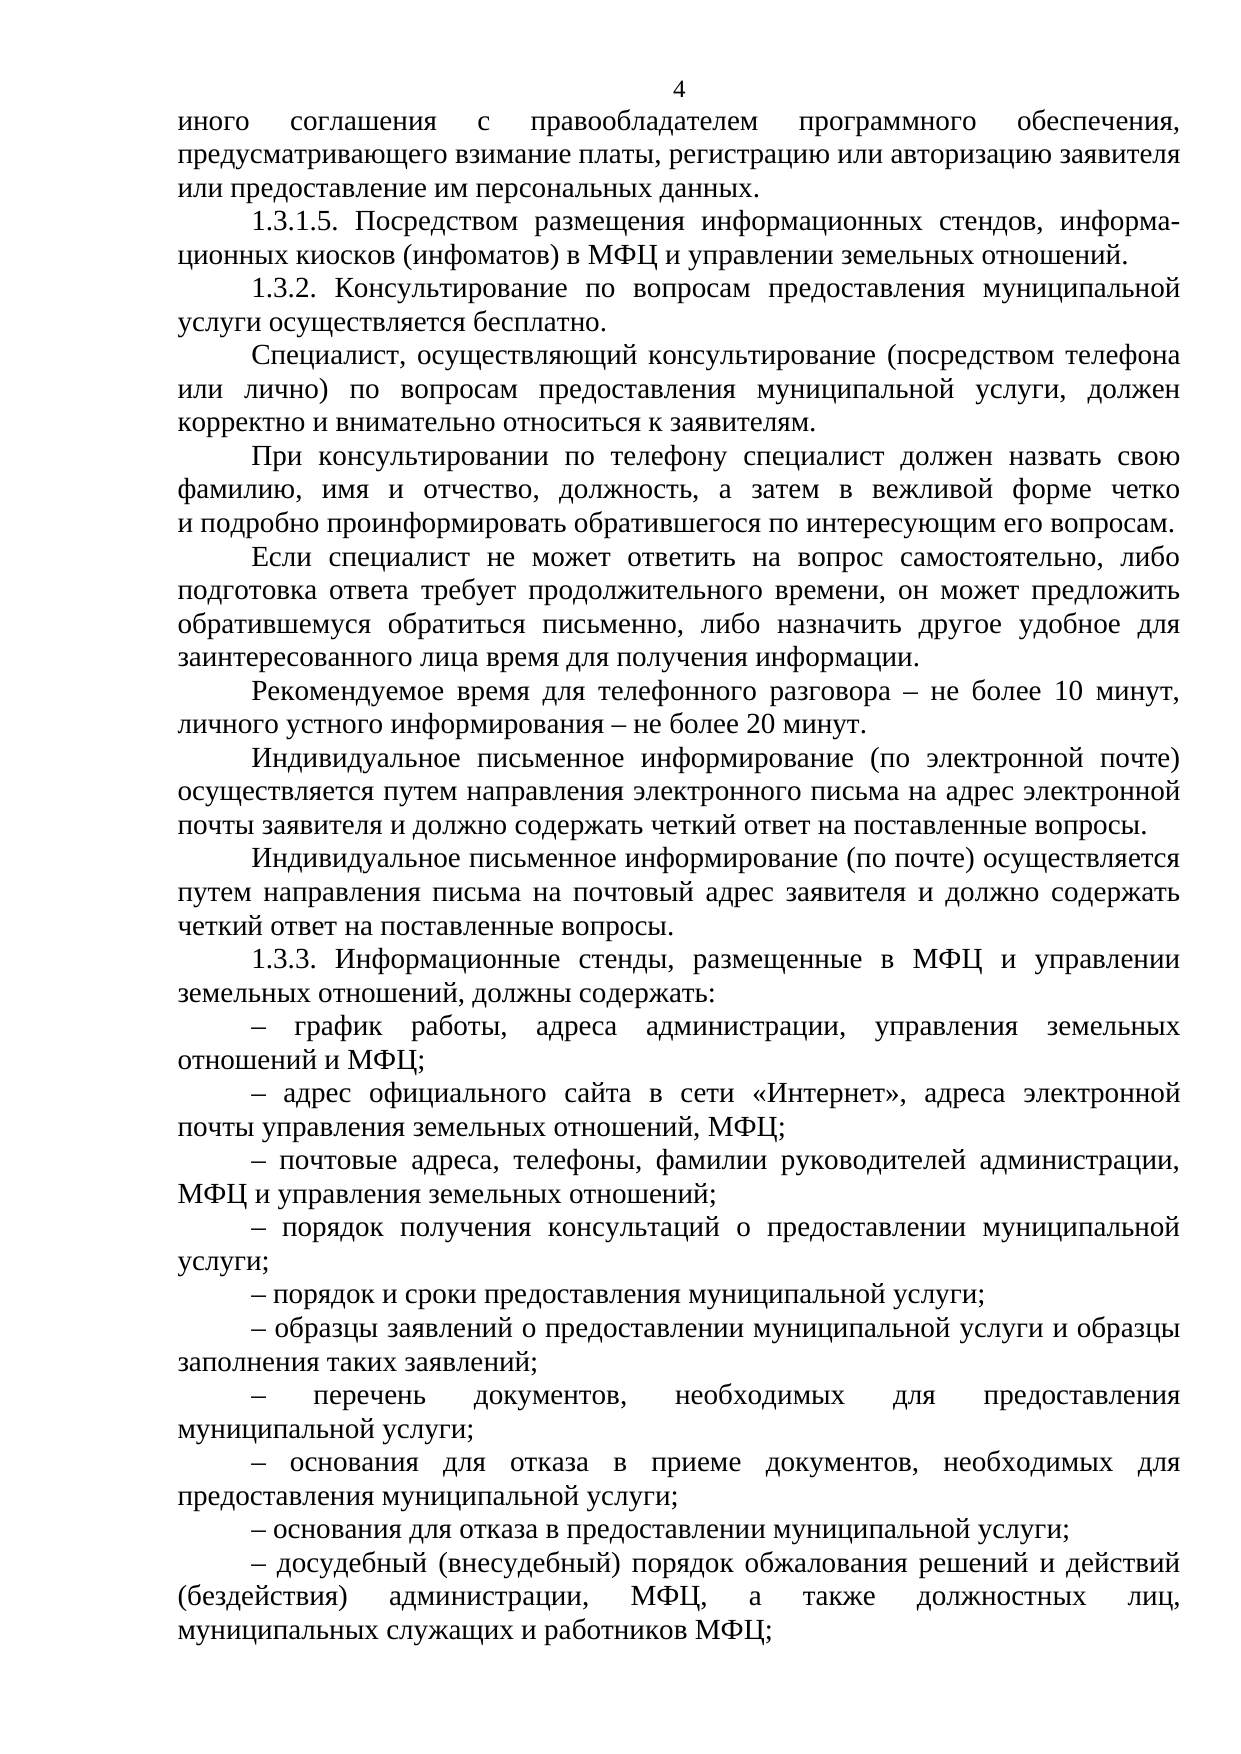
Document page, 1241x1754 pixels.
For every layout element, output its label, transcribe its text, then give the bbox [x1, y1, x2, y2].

text – порядок получения консультаций о предоставлении муниципальной услуги; [177, 1209, 1181, 1277]
text – почтовые адреса, телефоны, фамилии руководителей администрации, МФЦ и управления земельных отношений; [177, 1142, 1181, 1209]
text – образцы заявлений о предоставлении муниципальной услуги и образцы заполнения таких заявлений; [177, 1310, 1181, 1377]
text Если специалист не может ответить на вопрос самостоятельно, либо подготовка ответа требует продолжительного времени, он может предложить обратившемуся обратиться письменно, либо назначить другое удобное для заинтересованного лица время для получения информации. [177, 539, 1181, 673]
text При консультировании по телефону специалист должен назвать свою фамилию, имя и отчество, должность, а затем в вежливой форме четко и подробно проинформировать обратившегося по интересующим его вопросам. [177, 438, 1181, 539]
text 1.3.3. Информационные стенды, размещенные в МФЦ и управлении земельных отношений, должны содержать: [177, 941, 1181, 1008]
text – перечень документов, необходимых для предоставления муниципальной услуги; [177, 1377, 1181, 1444]
text Специалист, осуществляющий консультирование (посредством телефона или лично) по вопросам предоставления муниципальной услуги, должен корректно и внимательно относиться к заявителям. [177, 337, 1181, 438]
text 1.3.1.5. Посредством размещения информационных стендов, информа-ционных киосков (инфоматов) в МФЦ и управлении земельных отношений. [177, 203, 1181, 270]
text – основания для отказа в предоставлении муниципальной услуги; [177, 1511, 1181, 1545]
text – досудебный (внесудебный) порядок обжалования решений и действий (бездействия) администрации, МФЦ, а также должностных лиц, муниципальных служащих и работников МФЦ; [177, 1545, 1181, 1646]
text Рекомендуемое время для телефонного разговора – не более 10 минут, личного устного информирования – не более 20 минут. [177, 673, 1181, 740]
text – основания для отказа в приеме документов, необходимых для предоставления муниципальной услуги; [177, 1444, 1181, 1511]
text 1.3.2. Консультирование по вопросам предоставления муниципальной услуги осуществляется бесплатно. [177, 270, 1181, 337]
text Индивидуальное письменное информирование (по почте) осуществляется путем направления письма на почтовый адрес заявителя и должно содержать четкий ответ на поставленные вопросы. [177, 841, 1181, 941]
text Индивидуальное письменное информирование (по электронной почте) осуществляется путем направления электронного письма на адрес электронной почты заявителя и должно содержать четкий ответ на поставленные вопросы. [177, 740, 1181, 841]
text – график работы, адреса администрации, управления земельных отношений и МФЦ; [177, 1008, 1181, 1075]
text – порядок и сроки предоставления муниципальной услуги; [177, 1277, 1181, 1310]
text – адрес официального сайта в сети «Интернет», адреса электронной почты управления земельных отношений, МФЦ; [177, 1075, 1181, 1142]
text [177, 103, 1181, 203]
